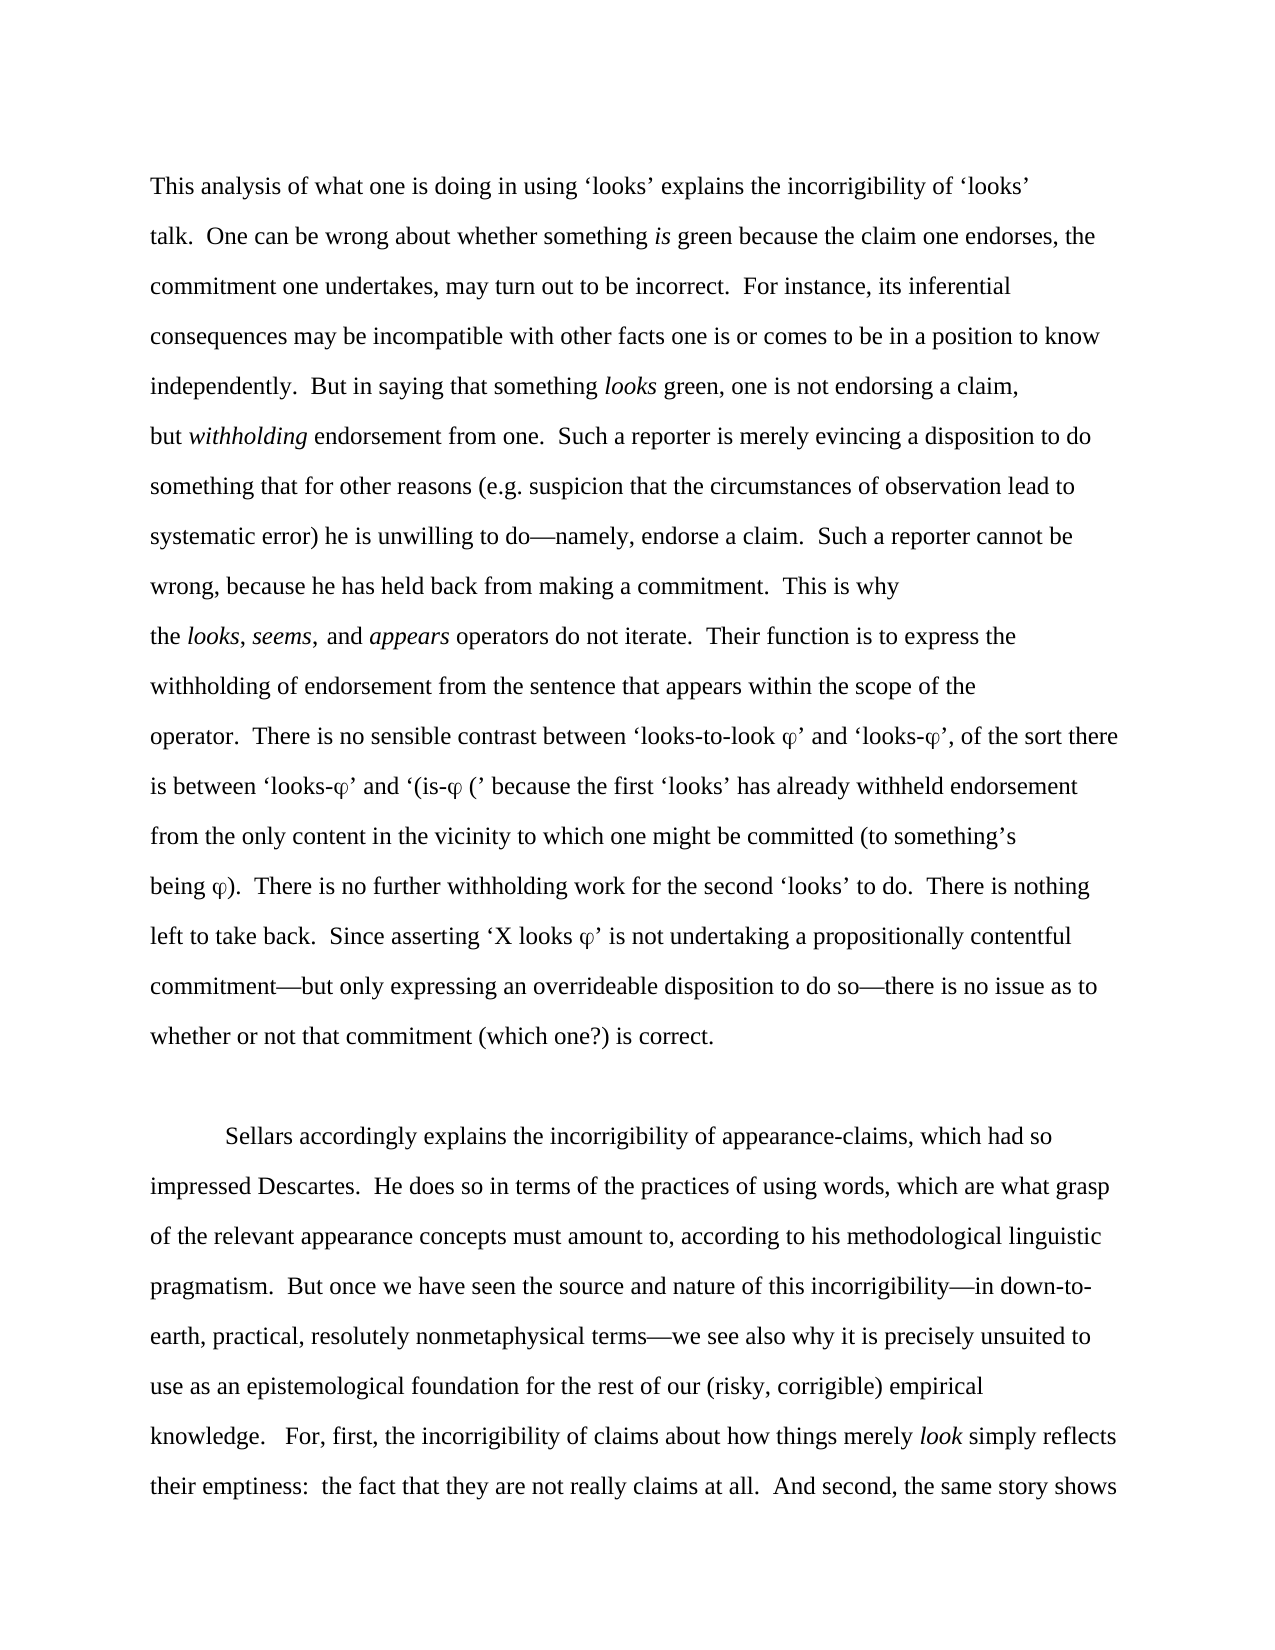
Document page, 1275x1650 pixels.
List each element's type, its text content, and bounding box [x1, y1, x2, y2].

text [150, 1100, 1125, 1500]
text This analysis of what one is doing in using ‘looks’ explains the incorrigibility of ‘looks’ talk. One can be wrong about whether something is green because the claim one endorses, the commitment one undertakes, may turn out to be incorrect. For instance, its inferential consequences may be incompatible with other facts one is or comes to be in a position to know independently. But in saying that something looks green, one is not endorsing a claim, but withholding endorsement from one. Such a reporter is merely evincing a disposition to do something that for other reasons (e.g. suspicion that the circumstances of observation lead to systematic error) he is unwilling to do—namely, endorse a claim. Such a reporter cannot be wrong, because he has held back from making a commitment. This is why the looks, seems, and appears operators do not iterate. Their function is to express the withholding of endorsement from the sentence that appears within the scope of the operator. There is no sensible contrast between ‘looks-to-look j’ and ‘looks-j’, of the sort there is between ‘looks-j’ and ‘(is-j (’ because the first ‘looks’ has already withheld endorsement from the only content in the vicinity to which one might be committed (to something’s being j). There is no further withholding work for the second ‘looks’ to do. There is nothing left to take back. Since asserting ‘X looks j’ is not undertaking a propositionally contentful commitment—but only expressing an overrideable disposition to do so—there is no issue as to whether or not that commitment (which one?) is correct. [150, 150, 1125, 1050]
